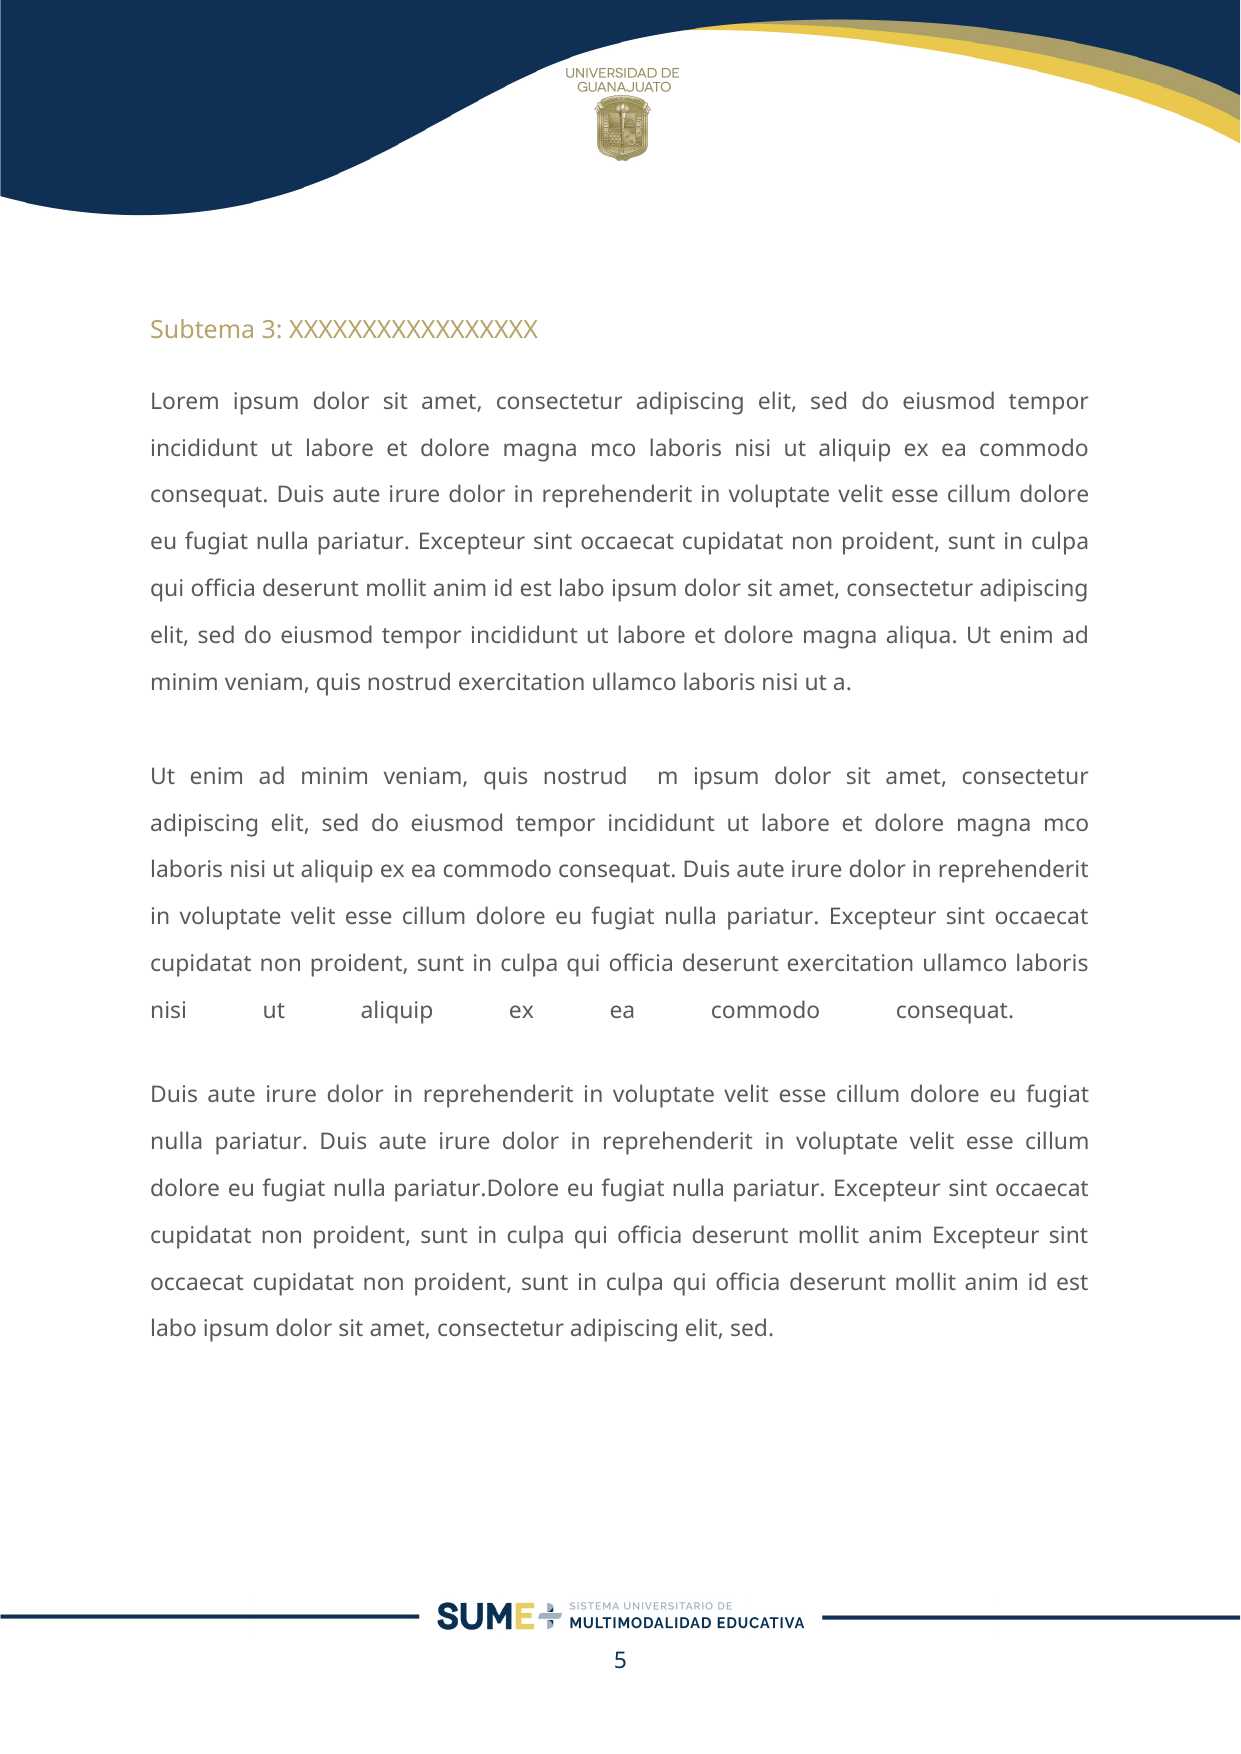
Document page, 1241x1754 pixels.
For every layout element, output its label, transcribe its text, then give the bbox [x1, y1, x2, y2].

picture [0, 0, 1241, 217]
text Duis aute irure dolor in reprehenderit in voluptate velit esse cillum dolore eu fugiat nulla pariatur. Duis aute irure dolor in reprehenderit in voluptate velit esse cillum dolore eu fugiat nulla pariatur.Dolore eu fugiat nulla pariatur. Excepteur sint occaecat cupidatat non proident, sunt in culpa qui officia deserunt mollit anim Excepteur sint occaecat cupidatat non proident, sunt in culpa qui officia deserunt mollit anim id est labo ipsum dolor sit amet, consectetur adipiscing elit, sed. [150, 1078, 1090, 1343]
text Ut enim ad minim veniam, quis nostrud m ipsum dolor sit amet, consectetur adipiscing elit, sed do eiusmod tempor incididunt ut labore et dolore magna mco laboris nisi ut aliquip ex ea commodo consequat. Duis aute irure dolor in reprehenderit in voluptate velit esse cillum dolore eu fugiat nulla pariatur. Excepteur sint occaecat cupidatat non proident, sunt in culpa qui officia deserunt exercitation ullamco laboris nisi ut aliquip ex ea commodo consequat. [150, 760, 1090, 1065]
text Subtema 3: XXXXXXXXXXXXXXXXX [150, 312, 1090, 346]
picture [0, 1598, 1241, 1634]
text Lorem ipsum dolor sit amet, consectetur adipiscing elit, sed do eiusmod tempor incididunt ut labore et dolore magna mco laboris nisi ut aliquip ex ea commodo consequat. Duis aute irure dolor in reprehenderit in voluptate velit esse cillum dolore eu fugiat nulla pariatur. Excepteur sint occaecat cupidatat non proident, sunt in culpa qui officia deserunt mollit anim id est labo ipsum dolor sit amet, consectetur adipiscing elit, sed do eiusmod tempor incididunt ut labore et dolore magna aliqua. Ut enim ad minim veniam, quis nostrud exercitation ullamco laboris nisi ut a. [150, 385, 1090, 697]
